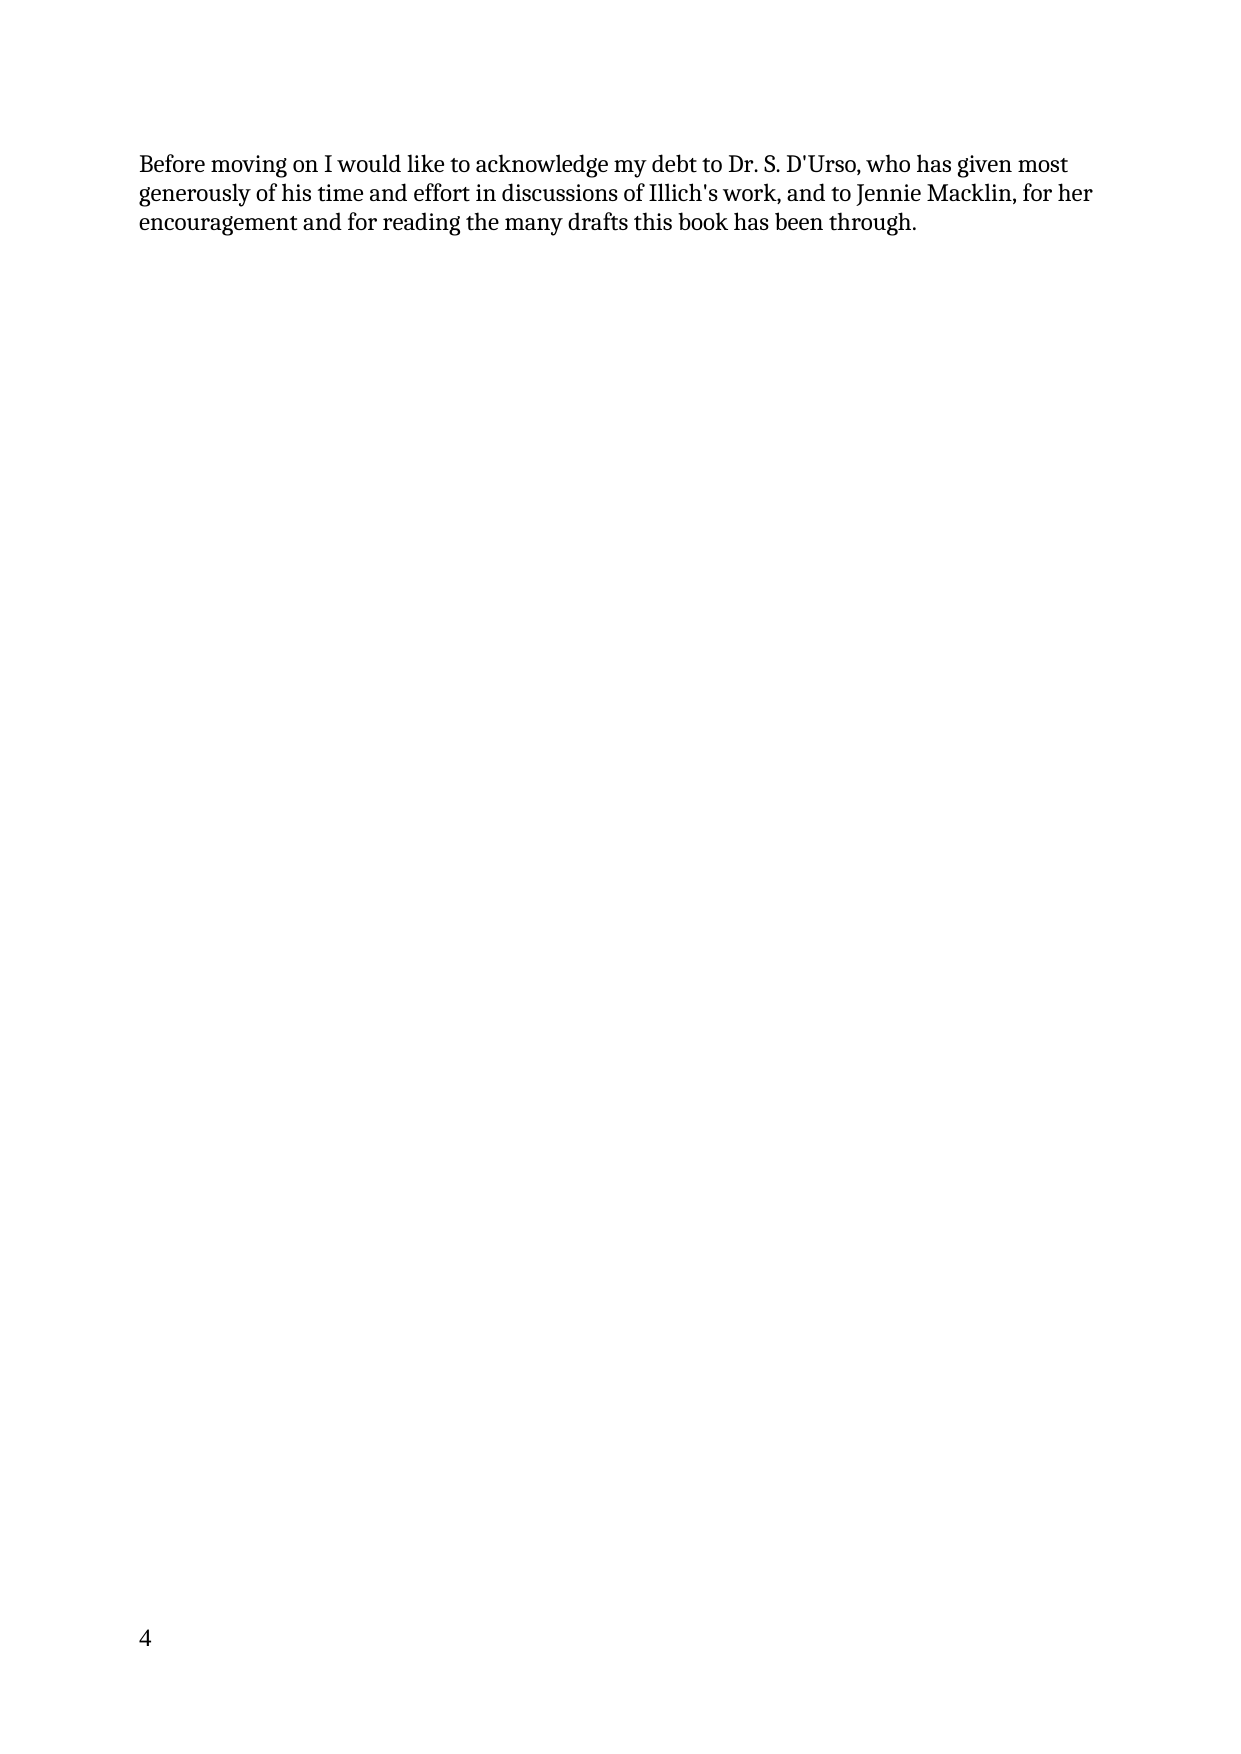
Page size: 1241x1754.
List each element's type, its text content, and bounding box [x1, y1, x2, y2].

text Before moving on I would like to acknowledge my debt to Dr. S. D'Urso, who has given most generously of his time and effort in discussions of Illich's work, and to Jennie Macklin, for her encouragement and for reading the many drafts this book has been through. [139, 150, 1101, 236]
